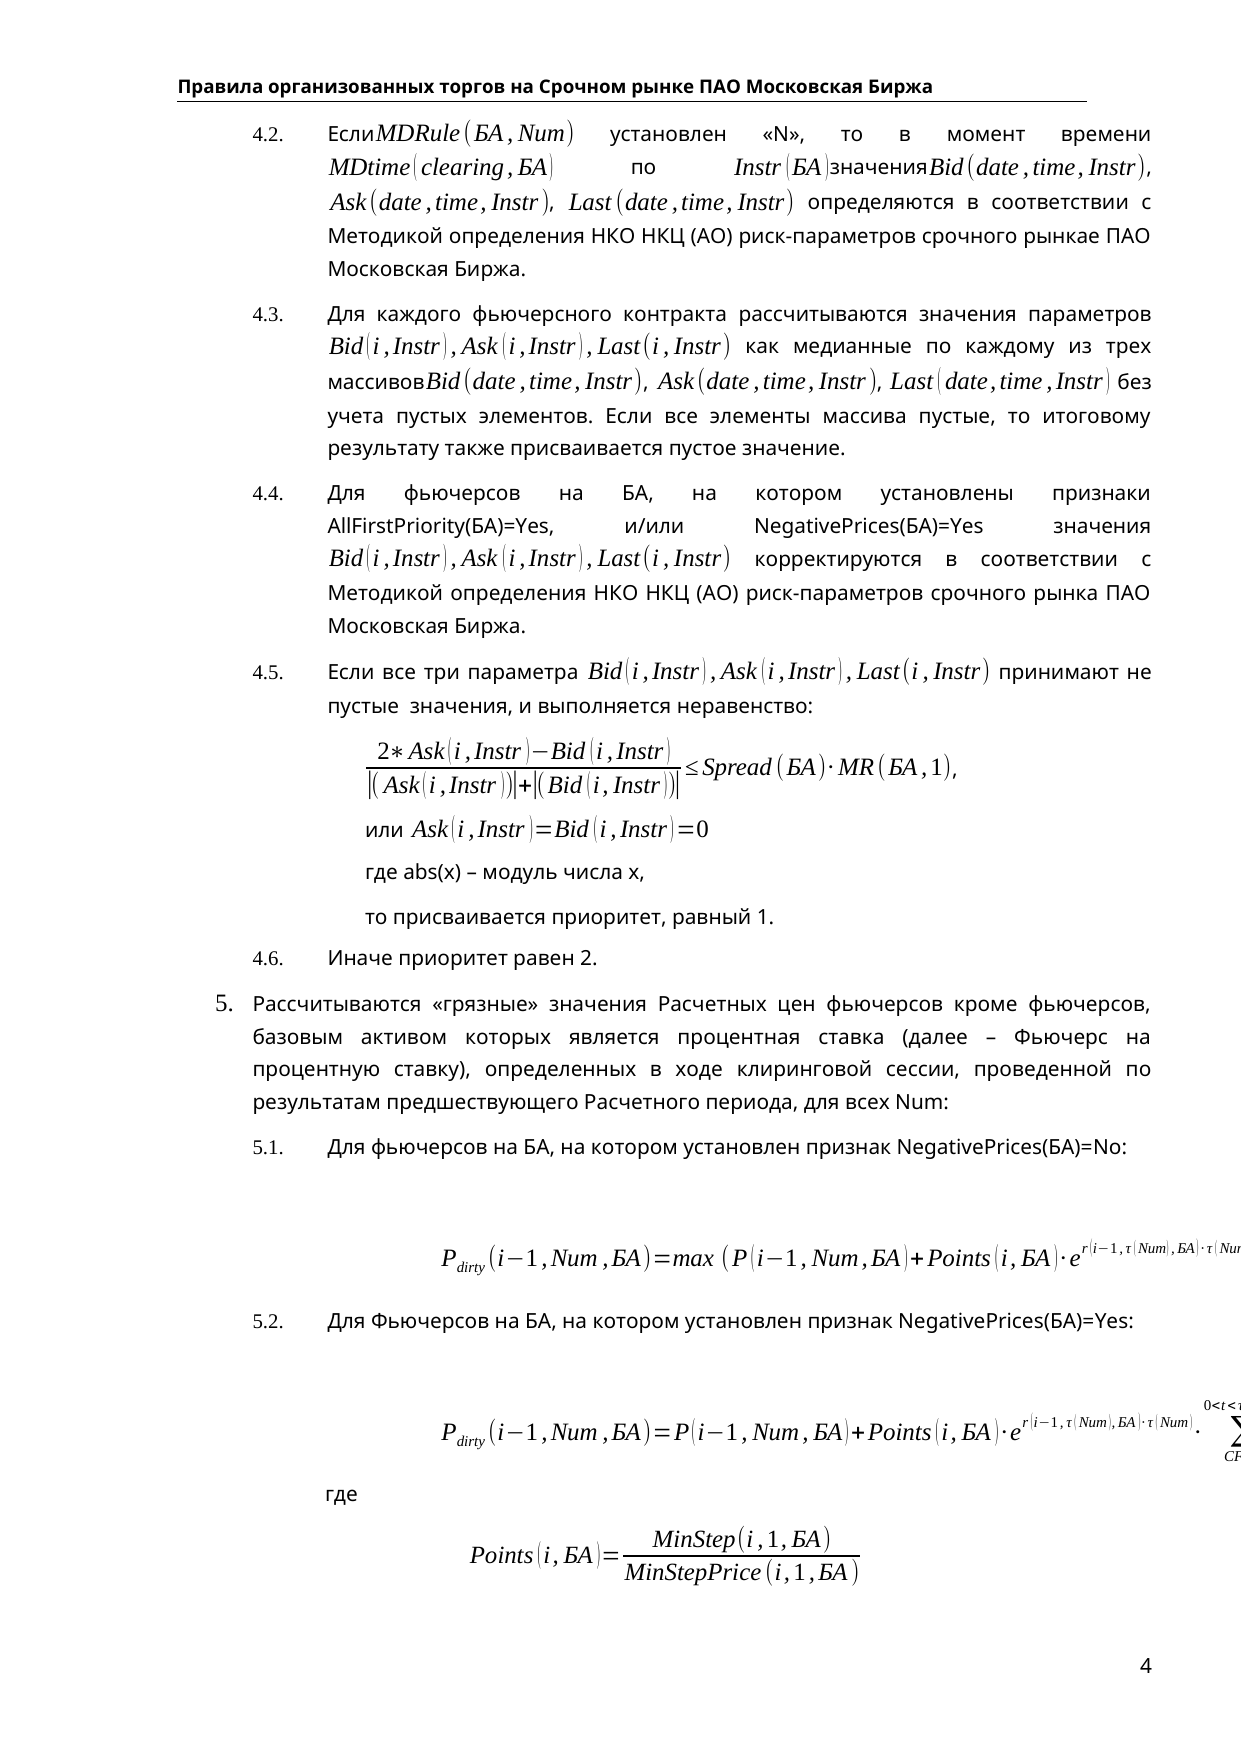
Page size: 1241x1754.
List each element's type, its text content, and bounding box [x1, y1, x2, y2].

list Для Фьючерсов на БА, на котором установлен признак NegativePrices(БА)=Yes: [252, 1306, 1152, 1334]
list Для фьючерсов на БА, на котором установлен признак NegativePrices(БА)=No: [252, 1132, 1152, 1161]
list Иначе приоритет равен 2. [252, 943, 1152, 972]
text где [251, 1479, 1152, 1508]
text где abs(x) – модуль числа x, [291, 857, 1152, 886]
list то присваивается приоритет, равный 1. [365, 902, 1152, 931]
list Для фьючерсов на БА, на котором установлены признаки AllFirstPriority(БА)=Yes, и/или NegativePrices(БА)=Yes значения корректируются в соответствии с Методикой определения НКО НКЦ (АО) риск-параметров срочного рынка ПАО Московская Биржа. [252, 478, 1152, 639]
list Рассчитываются «грязные» значения Расчетных цен фьючерсов кроме фьючерсов, базовым активом которых является процентная ставка (далее – Фьючерс на процентную ставку), определенных в ходе клиринговой сессии, проведенной по результатам предшествующего Расчетного периода, для всех Num: [215, 988, 1152, 1116]
list , [365, 736, 1152, 802]
list или [365, 814, 1152, 845]
list Если все три параметра принимают не пустые значения, и выполняется неравенство: [252, 656, 1152, 719]
list Если установлен «N», то в момент времени по значения, , определяются в соответствии с Методикой определения НКО НКЦ (АО) риск-параметров срочного рынкае ПАО Московская Биржа. [252, 118, 1152, 282]
list Для каждого фьючерсного контракта рассчитываются значения параметров как медианные по каждому из трех массивов, , без учета пустых элементов. Если все элементы массива пустые, то итоговому результату также присваивается пустое значение. [252, 299, 1152, 462]
